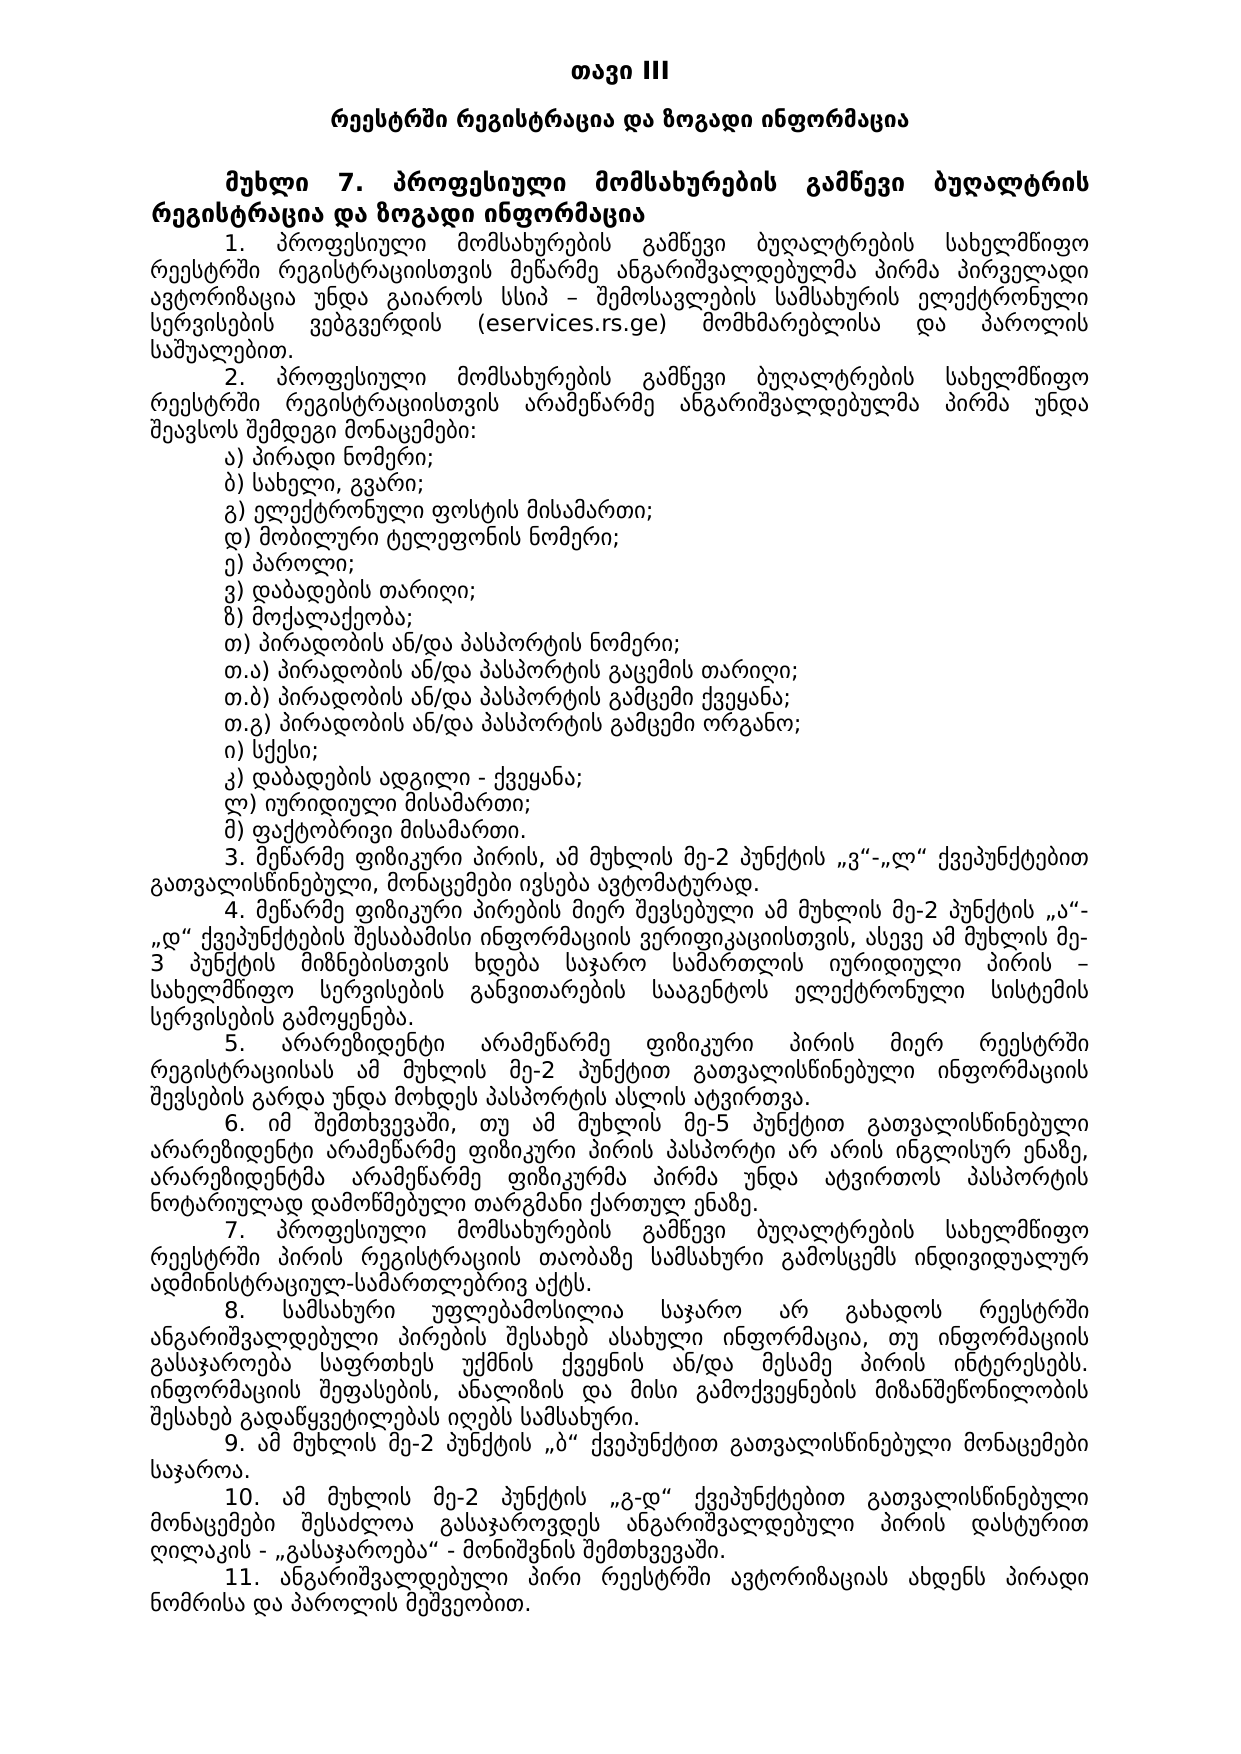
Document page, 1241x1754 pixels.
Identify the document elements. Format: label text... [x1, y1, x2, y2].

text 10. ამ მუხლის მე-2 პუნქტის „გ-დ“ ქვეპუნქტებით გათვალისწინებული მონაცემები შესაძლოა გასაჯაროვდეს ანგარიშვალდებული პირის დასტურით ღილაკის - „გასაჯაროება“ - მონიშვნის შემთხვევაში. [150, 1484, 1090, 1564]
text გ) ელექტრონული ფოსტის მისამართი; [150, 497, 1090, 524]
text თ.გ) პირადობის ან/და პასპორტის გამცემი ორგანო; [150, 711, 1090, 737]
text კ) დაბადების ადგილი - ქვეყანა; [150, 764, 1090, 791]
text 5. არარეზიდენტი არამეწარმე ფიზიკური პირის მიერ რეესტრში რეგისტრაციისას ამ მუხლის მე-2 პუნქტით გათვალისწინებული ინფორმაციის შევსების გარდა უნდა მოხდეს პასპორტის ასლის ატვირთვა. [150, 1031, 1090, 1111]
text ბ) სახელი, გვარი; [150, 471, 1090, 497]
text 3. მეწარმე ფიზიკური პირის, ამ მუხლის მე-2 პუნქტის „ვ“-„ლ“ ქვეპუნქტებით გათვალისწინებული, მონაცემები ივსება ავტომატურად. [150, 844, 1090, 897]
text 7. პროფესიული მომსახურების გამწევი ბუღალტრების სახელმწიფო რეესტრში პირის რეგისტრაციის თაობაზე სამსახური გამოსცემს ინდივიდუალურ ადმინისტრაციულ-სამართლებრივ აქტს. [150, 1217, 1090, 1297]
text 6. იმ შემთხვევაში, თუ ამ მუხლის მე-5 პუნქტით გათვალისწინებული არარეზიდენტი არამეწარმე ფიზიკური პირის პასპორტი არ არის ინგლისურ ენაზე, არარეზიდენტმა არამეწარმე ფიზიკურმა პირმა უნდა ატვირთოს პასპორტის ნოტარიულად დამოწმებული თარგმანი ქართულ ენაზე. [150, 1111, 1090, 1217]
text თ.ბ) პირადობის ან/და პასპორტის გამცემი ქვეყანა; [150, 684, 1090, 711]
text 4. მეწარმე ფიზიკური პირების მიერ შევსებული ამ მუხლის მე-2 პუნქტის „ა“-„დ“ ქვეპუნქტების შესაბამისი ინფორმაციის ვერიფიკაციისთვის, ასევე ამ მუხლის მე-3 პუნქტის მიზნებისთვის ხდება საჯარო სამართლის იურიდიული პირის – სახელმწიფო სერვისების განვითარების სააგენტოს ელექტრონული სისტემის სერვისების გამოყენება. [150, 897, 1090, 1031]
text 9. ამ მუხლის მე-2 პუნქტის „ბ“ ქვეპუნქტით გათვალისწინებული მონაცემები საჯაროა. [150, 1431, 1090, 1484]
text რეესტრში რეგისტრაცია და ზოგადი ინფორმაცია [150, 106, 1090, 132]
text ზ) მოქალაქეობა; [150, 604, 1090, 631]
text მ) ფაქტობრივი მისამართი. [150, 817, 1090, 844]
text 1. პროფესიული მომსახურების გამწევი ბუღალტრების სახელმწიფო რეესტრში რეგისტრაციისთვის მეწარმე ანგარიშვალდებულმა პირმა პირველადი ავტორიზაცია უნდა გაიაროს სსიპ – შემოსავლების სამსახურის ელექტრონული სერვისების ვებგვერდის (eservices.rs.ge) მომხმარებლისა და პაროლის საშუალებით. [150, 231, 1090, 364]
subtitle მუხლი 7. პროფესიული მომსახურების გამწევი ბუღალტრის რეგისტრაცია და ზოგადი ინფორმაცია [151, 168, 1090, 228]
subtitle თავი III [150, 56, 1090, 85]
text დ) მობილური ტელეფონის ნომერი; [150, 524, 1090, 551]
text ვ) დაბადების თარიღი; [150, 577, 1090, 604]
text 11. ანგარიშვალდებული პირი რეესტრში ავტორიზაციას ახდენს პირადი ნომრისა და პაროლის მეშვეობით. [150, 1564, 1090, 1617]
text ა) პირადი ნომერი; [150, 444, 1090, 471]
text თ.ა) პირადობის ან/და პასპორტის გაცემის თარიღი; [150, 657, 1090, 684]
text 8. სამსახური უფლებამოსილია საჯარო არ გახადოს რეესტრში ანგარიშვალდებული პირების შესახებ ასახული ინფორმაცია, თუ ინფორმაციის გასაჯაროება საფრთხეს უქმნის ქვეყნის ან/და მესამე პირის ინტერესებს. ინფორმაციის შეფასების, ანალიზის და მისი გამოქვეყნების მიზანშეწონილობის შესახებ გადაწყვეტილებას იღებს სამსახური. [150, 1297, 1090, 1431]
text ლ) იურიდიული მისამართი; [150, 791, 1090, 817]
text 2. პროფესიული მომსახურების გამწევი ბუღალტრების სახელმწიფო რეესტრში რეგისტრაციისთვის არამეწარმე ანგარიშვალდებულმა პირმა უნდა შეავსოს შემდეგი მონაცემები: [150, 364, 1090, 444]
text ი) სქესი; [150, 737, 1090, 764]
text ე) პაროლი; [150, 551, 1090, 577]
text თ) პირადობის ან/და პასპორტის ნომერი; [150, 631, 1090, 657]
